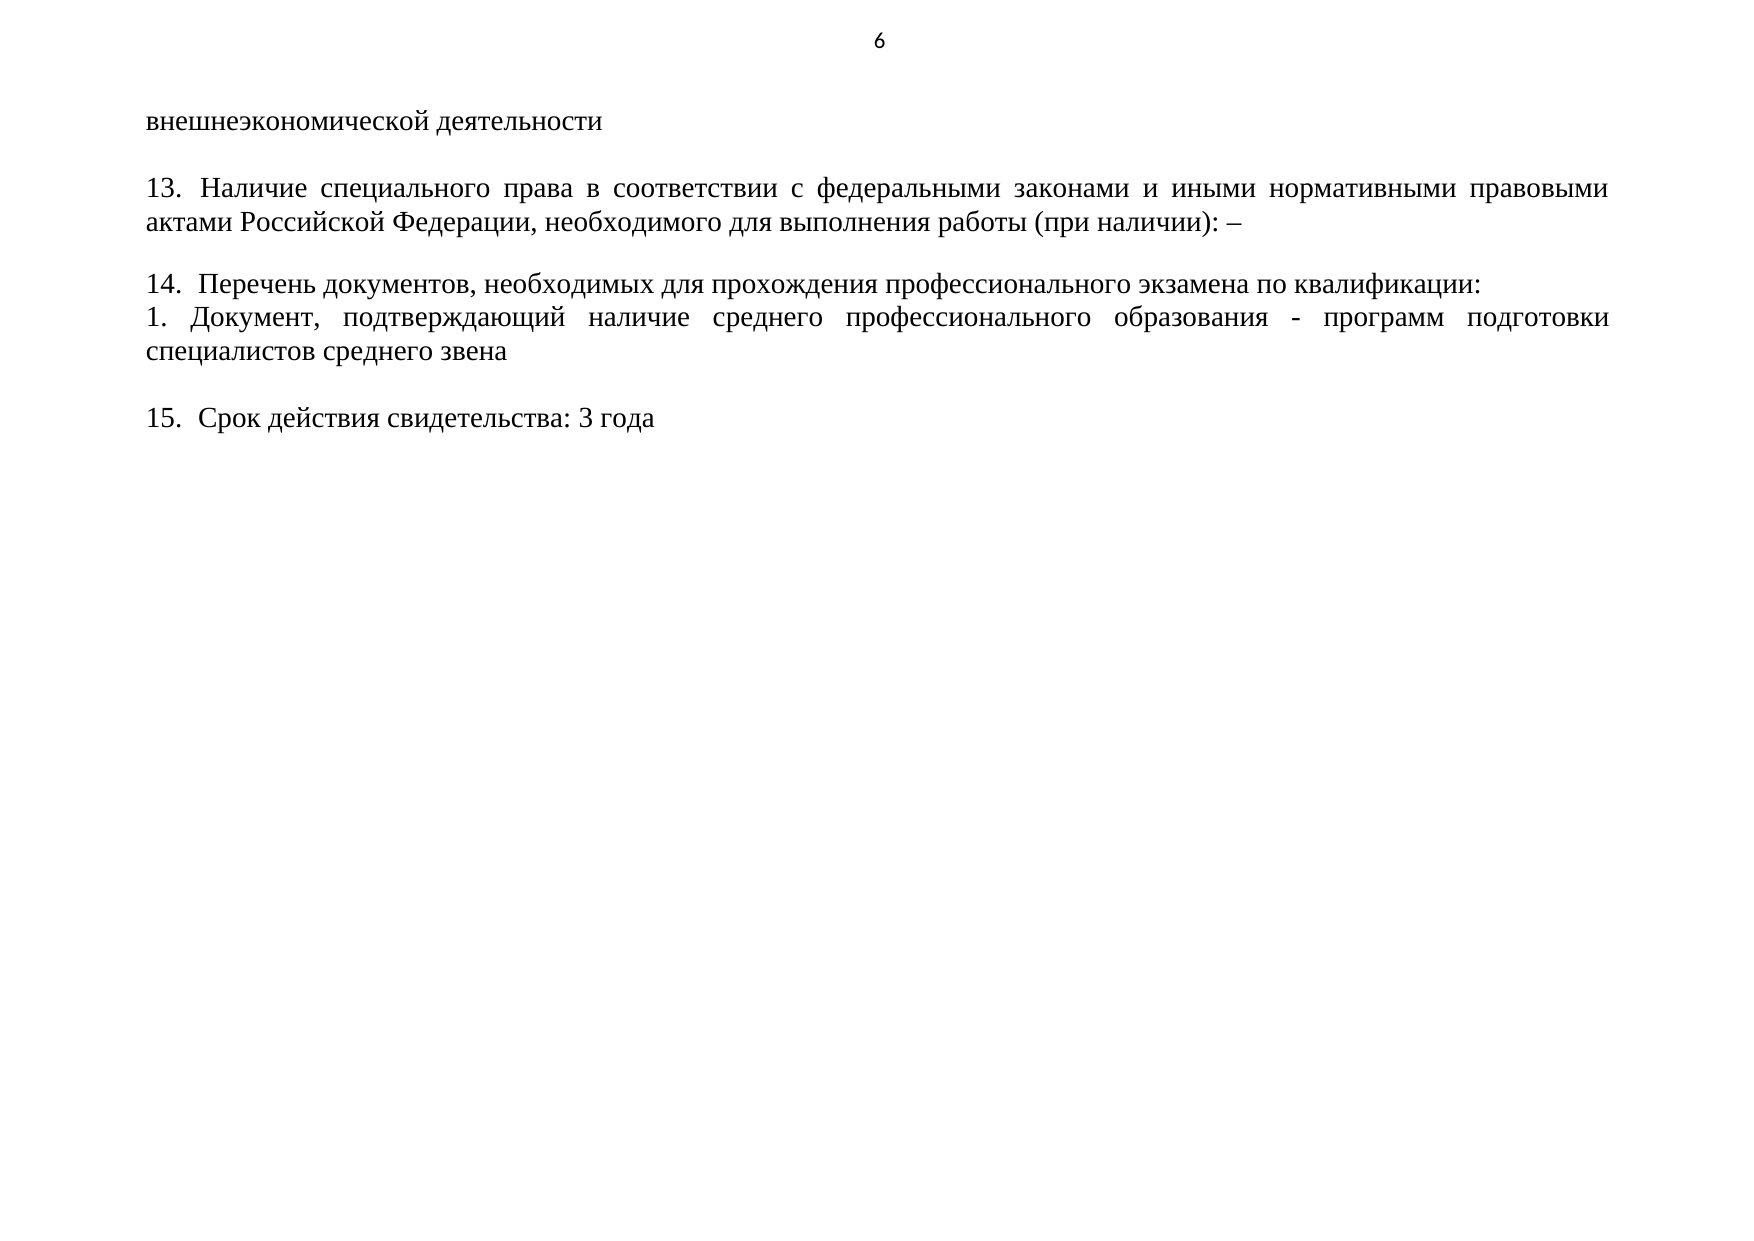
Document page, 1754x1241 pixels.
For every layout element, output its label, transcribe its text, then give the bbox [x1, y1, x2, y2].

text 1. Документ, подтверждающий наличие среднего профессионального образования - программ подготовки специалистов среднего звена [146, 299, 1611, 367]
list Наличие специального права в соответствии с федеральными законами и иными нормативными правовыми актами Российской Федерации, необходимого для выполнения работы (при наличии): – [146, 171, 1611, 238]
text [146, 103, 1611, 137]
list Перечень документов, необходимых для прохождения профессионального экзамена по квалификации: [146, 266, 1611, 299]
list Срок действия свидетельства: 3 года [146, 400, 1611, 434]
